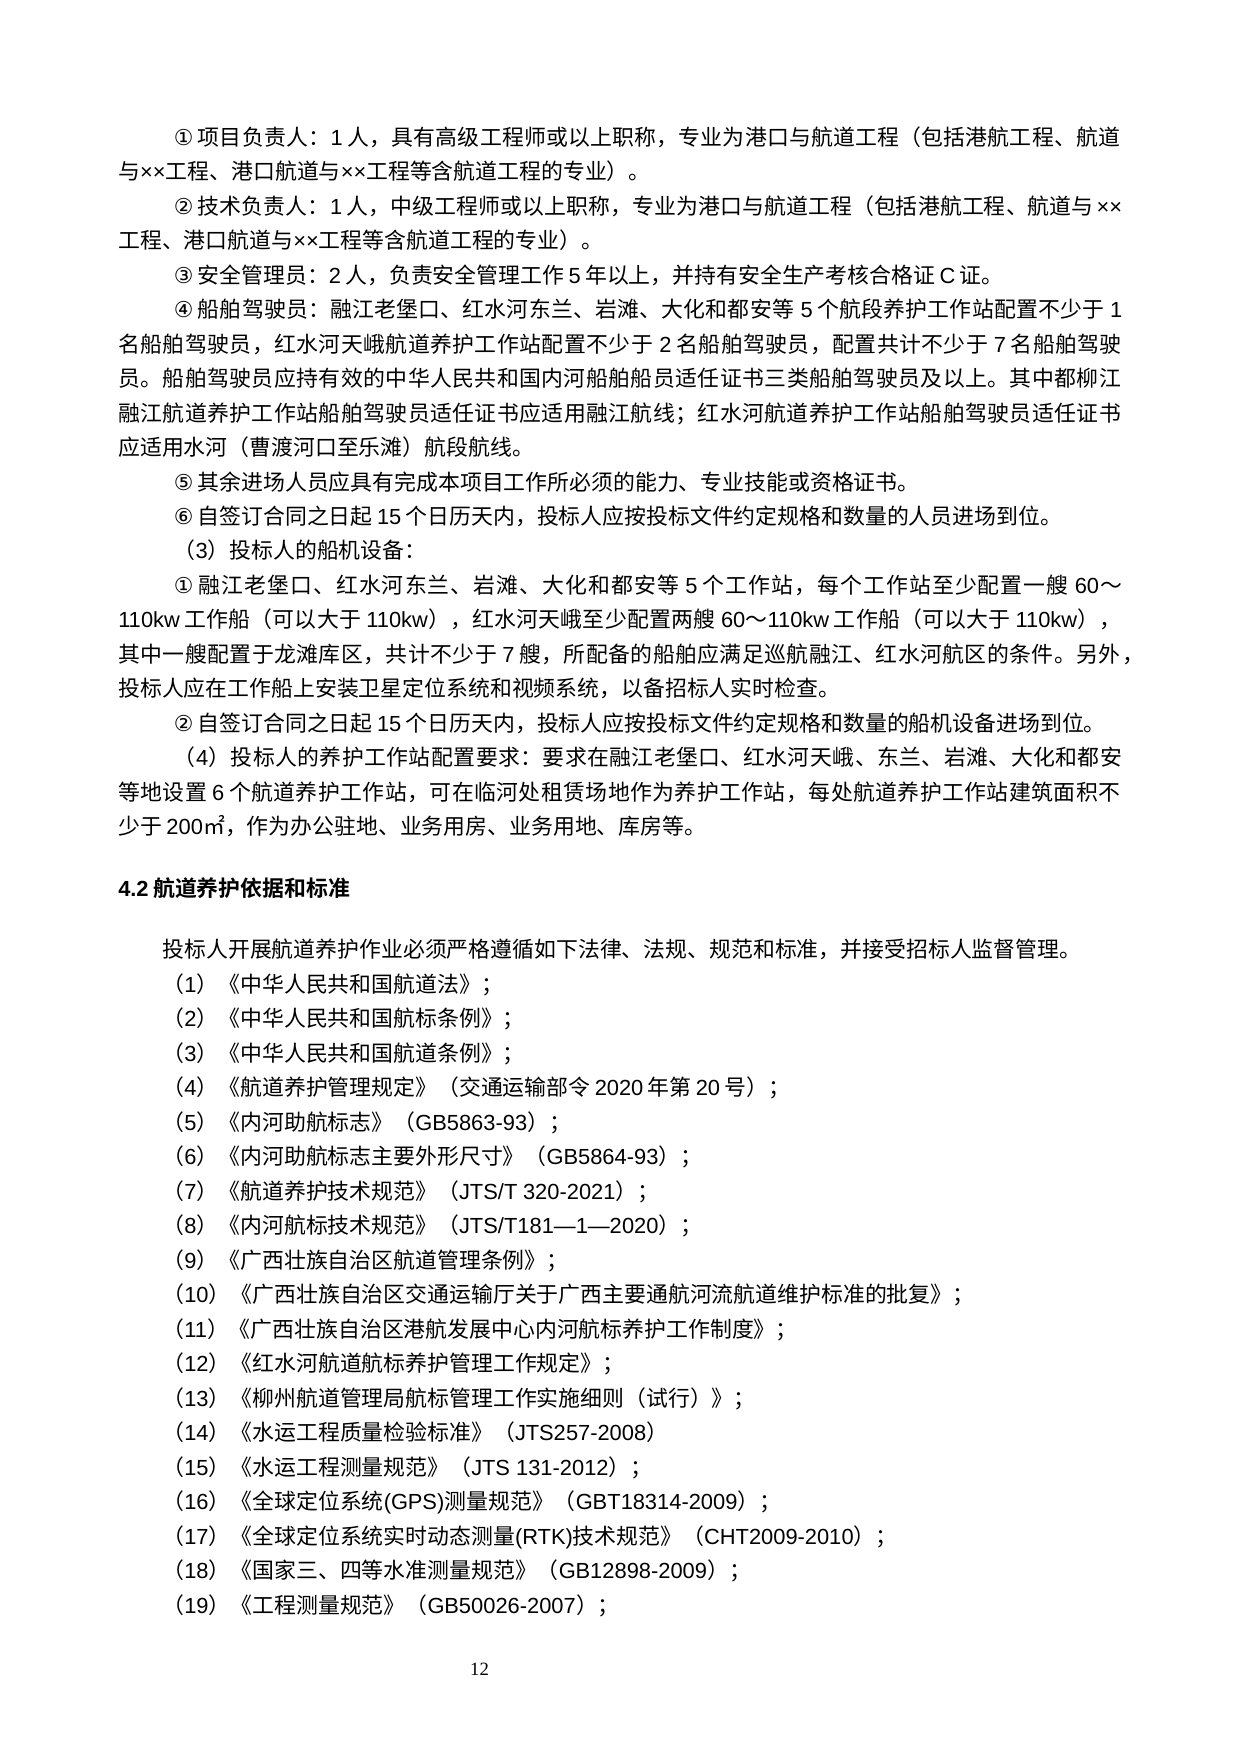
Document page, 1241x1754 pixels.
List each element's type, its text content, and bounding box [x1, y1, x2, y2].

text （19）《工程测量规范》（GB50026-2007）； [118, 1586, 1122, 1621]
text ①项目负责人：1人，具有高级工程师或以上职称，专业为港口与航道工程（包括港航工程、航道与××工程、港口航道与××工程等含航道工程的专业）。 [118, 118, 1122, 187]
text （16）《全球定位系统(GPS)测量规范》（GBT18314-2009）； [118, 1483, 1122, 1517]
text （15）《水运工程测量规范》（JTS 131-2012）； [118, 1448, 1122, 1483]
text ②自签订合同之日起15个日历天内，投标人应按投标文件约定规格和数量的船机设备进场到位。 [118, 704, 1122, 739]
text （3）《中华人民共和国航道条例》； [118, 1034, 1122, 1069]
text （18）《国家三、四等水准测量规范》（GB12898-2009）； [118, 1552, 1122, 1586]
text （12）《红水河航道航标养护管理工作规定》； [118, 1345, 1122, 1379]
text （4）《航道养护管理规定》（交通运输部令2020年第20号）； [118, 1069, 1122, 1103]
text （2）《中华人民共和国航标条例》； [118, 1000, 1122, 1034]
text （11）《广西壮族自治区港航发展中心内河航标养护工作制度》； [118, 1310, 1122, 1345]
subtitle 4.2航道养护依据和标准 [118, 869, 1122, 904]
text （13）《柳州航道管理局航标管理工作实施细则（试行）》； [118, 1379, 1122, 1414]
text ⑤其余进场人员应具有完成本项目工作所必须的能力、专业技能或资格证书。 [118, 463, 1122, 498]
text （10）《广西壮族自治区交通运输厅关于广西主要通航河流航道维护标准的批复》； [118, 1276, 1122, 1310]
text ①融江老堡口、红水河东兰、岩滩、大化和都安等5个工作站，每个工作站至少配置一艘60～110kw工作船（可以大于110kw），红水河天峨至少配置两艘60～110kw工作船（可以大于110kw），其中一艘配置于龙滩库区，共计不少于7艘，所配备的船舶应满足巡航融江、红水河航区的条件。另外，投标人应在工作船上安装卫星定位系统和视频系统，以备招标人实时检查。 [118, 567, 1122, 704]
text （4）投标人的养护工作站配置要求：要求在融江老堡口、红水河天峨、东兰、岩滩、大化和都安等地设置6个航道养护工作站，可在临河处租赁场地作为养护工作站，每处航道养护工作站建筑面积不少于200㎡，作为办公驻地、业务用房、业务用地、库房等。 [118, 739, 1122, 842]
text （6）《内河助航标志主要外形尺寸》（GB5864-93）； [118, 1138, 1122, 1172]
text （3）投标人的船机设备： [118, 532, 1122, 567]
text （9）《广西壮族自治区航道管理条例》； [118, 1241, 1122, 1276]
text （7）《航道养护技术规范》（JTS/T 320-2021）； [118, 1172, 1122, 1207]
text （14）《水运工程质量检验标准》（JTS257-2008） [118, 1414, 1122, 1448]
text 投标人开展航道养护作业必须严格遵循如下法律、法规、规范和标准，并接受招标人监督管理。 [118, 931, 1122, 966]
text ④船舶驾驶员：融江老堡口、红水河东兰、岩滩、大化和都安等5个航段养护工作站配置不少于1名船舶驾驶员，红水河天峨航道养护工作站配置不少于2名船舶驾驶员，配置共计不少于7名船舶驾驶员。船舶驾驶员应持有效的中华人民共和国内河船舶船员适任证书三类船舶驾驶员及以上。其中都柳江、融江航道养护工作站船舶驾驶员适任证书应适用融江航线；红水河航道养护工作站船舶驾驶员适任证书应适用水河（曹渡河口至乐滩）航段航线。 [118, 291, 1122, 463]
text ⑥自签订合同之日起15个日历天内，投标人应按投标文件约定规格和数量的人员进场到位。 [118, 498, 1122, 532]
text ③安全管理员：2人，负责安全管理工作5年以上，并持有安全生产考核合格证C证。 [118, 256, 1122, 291]
text ②技术负责人：1人，中级工程师或以上职称，专业为港口与航道工程（包括港航工程、航道与××工程、港口航道与××工程等含航道工程的专业）。 [118, 187, 1122, 256]
text （17）《全球定位系统实时动态测量(RTK)技术规范》（CHT2009-2010）； [118, 1517, 1122, 1552]
text （8）《内河航标技术规范》（JTS/T181—1—2020）； [118, 1207, 1122, 1241]
text （1）《中华人民共和国航道法》； [118, 966, 1122, 1000]
text （5）《内河助航标志》（GB5863-93）； [118, 1103, 1122, 1138]
